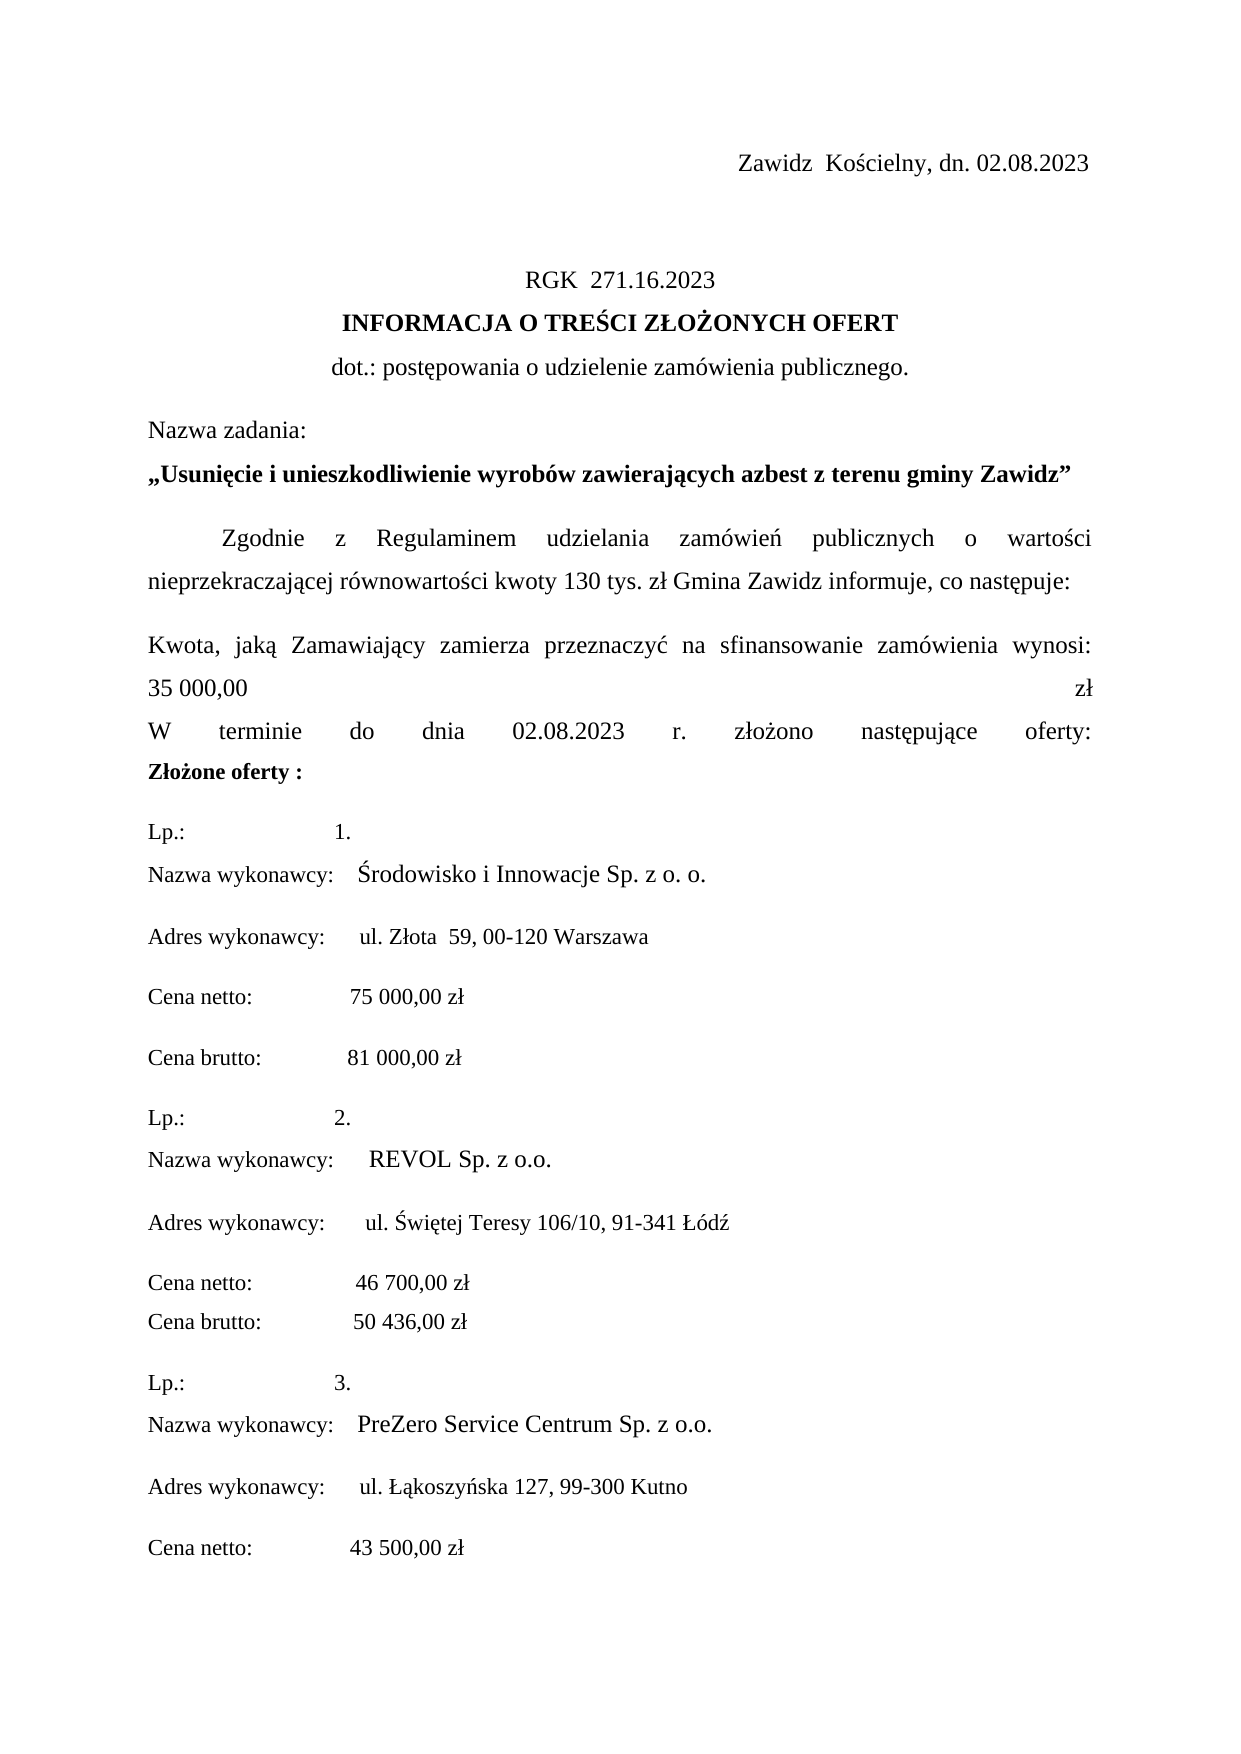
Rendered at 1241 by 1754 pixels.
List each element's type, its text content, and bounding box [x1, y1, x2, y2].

text Cena netto: 75 000,00 zł [148, 983, 1093, 1009]
text Nazwa zadania: „Usunięcie i unieszkodliwienie wyrobów zawierających azbest z terenu gminy Zawidz” [148, 416, 1093, 487]
text Cena netto: 43 500,00 zł [148, 1534, 1093, 1560]
text Cena brutto: 81 000,00 zł [148, 1043, 1093, 1070]
text Lp.: 2. Nazwa wykonawcy: REVOL Sp. z o.o. [148, 1104, 1093, 1173]
text Kwota, jaką Zamawiający zamierza przeznaczyć na sfinansowanie zamówienia wynosi: 35 000,00 zł W terminie do dnia 02.08.2023 r. złożono następujące oferty: Złożone oferty : [148, 630, 1093, 784]
text Adres wykonawcy: ul. Złota 59, 00-120 Warszawa [148, 923, 1093, 949]
text RGK 271.16.2023 INFORMACJA O TREŚCI ZŁOŻONYCH OFERT dot.: postępowania o udzielenie zamówienia publicznego. [148, 265, 1093, 380]
text Lp.: 3. Nazwa wykonawcy: PreZero Service Centrum Sp. z o.o. [148, 1369, 1093, 1438]
text Adres wykonawcy: ul. Świętej Teresy 106/10, 91-341 Łódź [148, 1208, 1093, 1235]
text Zgodnie z Regulaminem udzielania zamówień publicznych o wartości nieprzekraczającej równowartości kwoty 130 tys. zł Gmina Zawidz informuje, co następuje: [148, 523, 1093, 594]
text Zawidz Kościelny, dn. 02.08.2023 [148, 148, 1093, 176]
text Cena netto: 46 700,00 zł Cena brutto: 50 436,00 zł [148, 1269, 1093, 1335]
text Lp.: 1. Nazwa wykonawcy: Środowisko i Innowacje Sp. z o. o. [148, 818, 1093, 888]
text Adres wykonawcy: ul. Łąkoszyńska 127, 99-300 Kutno [148, 1473, 1093, 1500]
